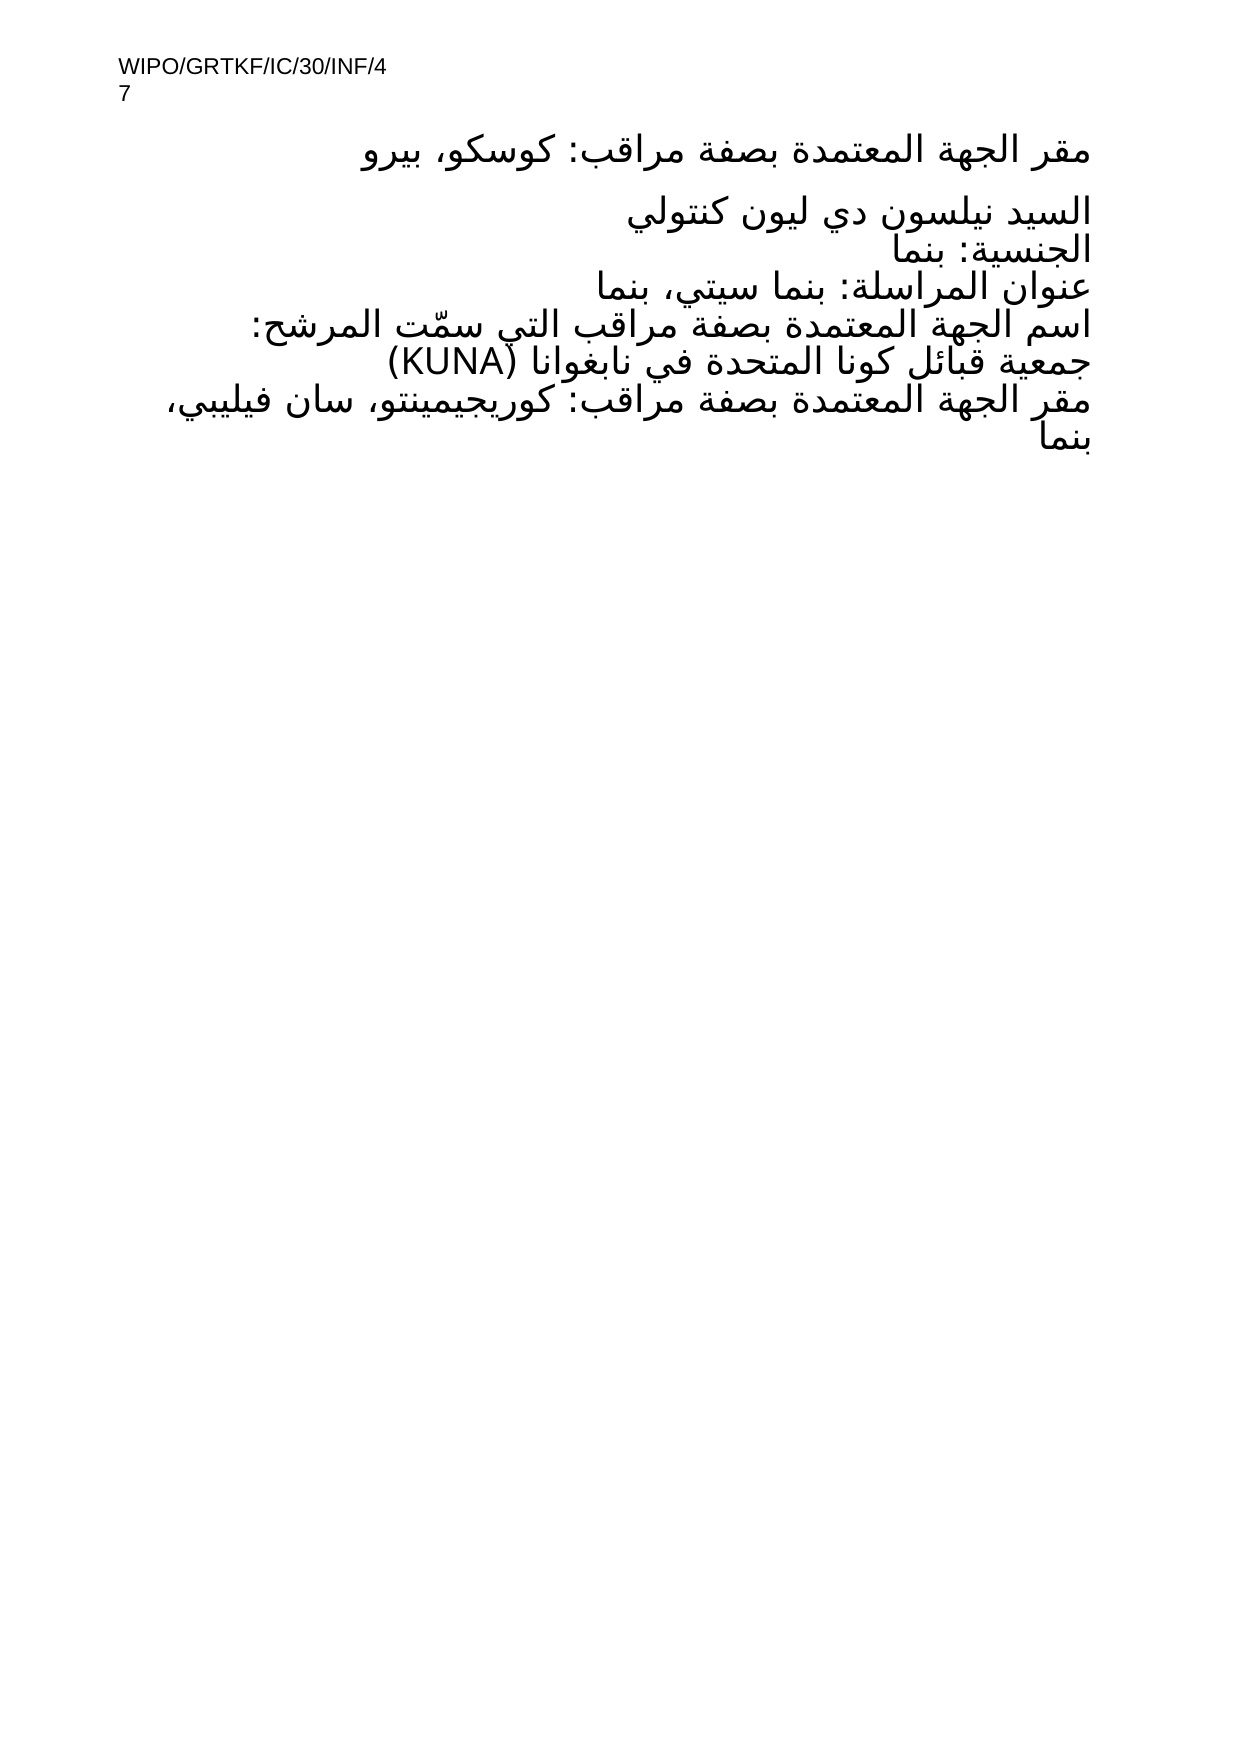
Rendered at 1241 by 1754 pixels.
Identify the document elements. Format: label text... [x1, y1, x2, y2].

text السيد نيلسون دي ليون كنتولي [118, 195, 803, 232]
text جمعية قبائل كونا المتحدة في نابغوانا (KUNA) [118, 345, 1092, 382]
text الجنسية: بنما [118, 232, 1092, 270]
text مقر الجهة المعتمدة بصفة مراقب: كوريجيمينتو، سان فيليبي، بنما [118, 382, 1092, 457]
text اسم الجهة المعتمدة بصفة مراقب التي سمّت المرشح: [118, 307, 1092, 345]
text السيد نيلسون دي ليون كنتولي [776, 195, 964, 232]
text السيد نيلسون دي ليون كنتولي [916, 195, 1092, 232]
text مقر الجهة المعتمدة بصفة مراقب: كوسكو، بيرو [118, 132, 1092, 170]
text عنوان المراسلة: بنما سيتي، بنما [932, 270, 1092, 307]
text عنوان المراسلة: بنما سيتي، بنما [118, 270, 972, 307]
